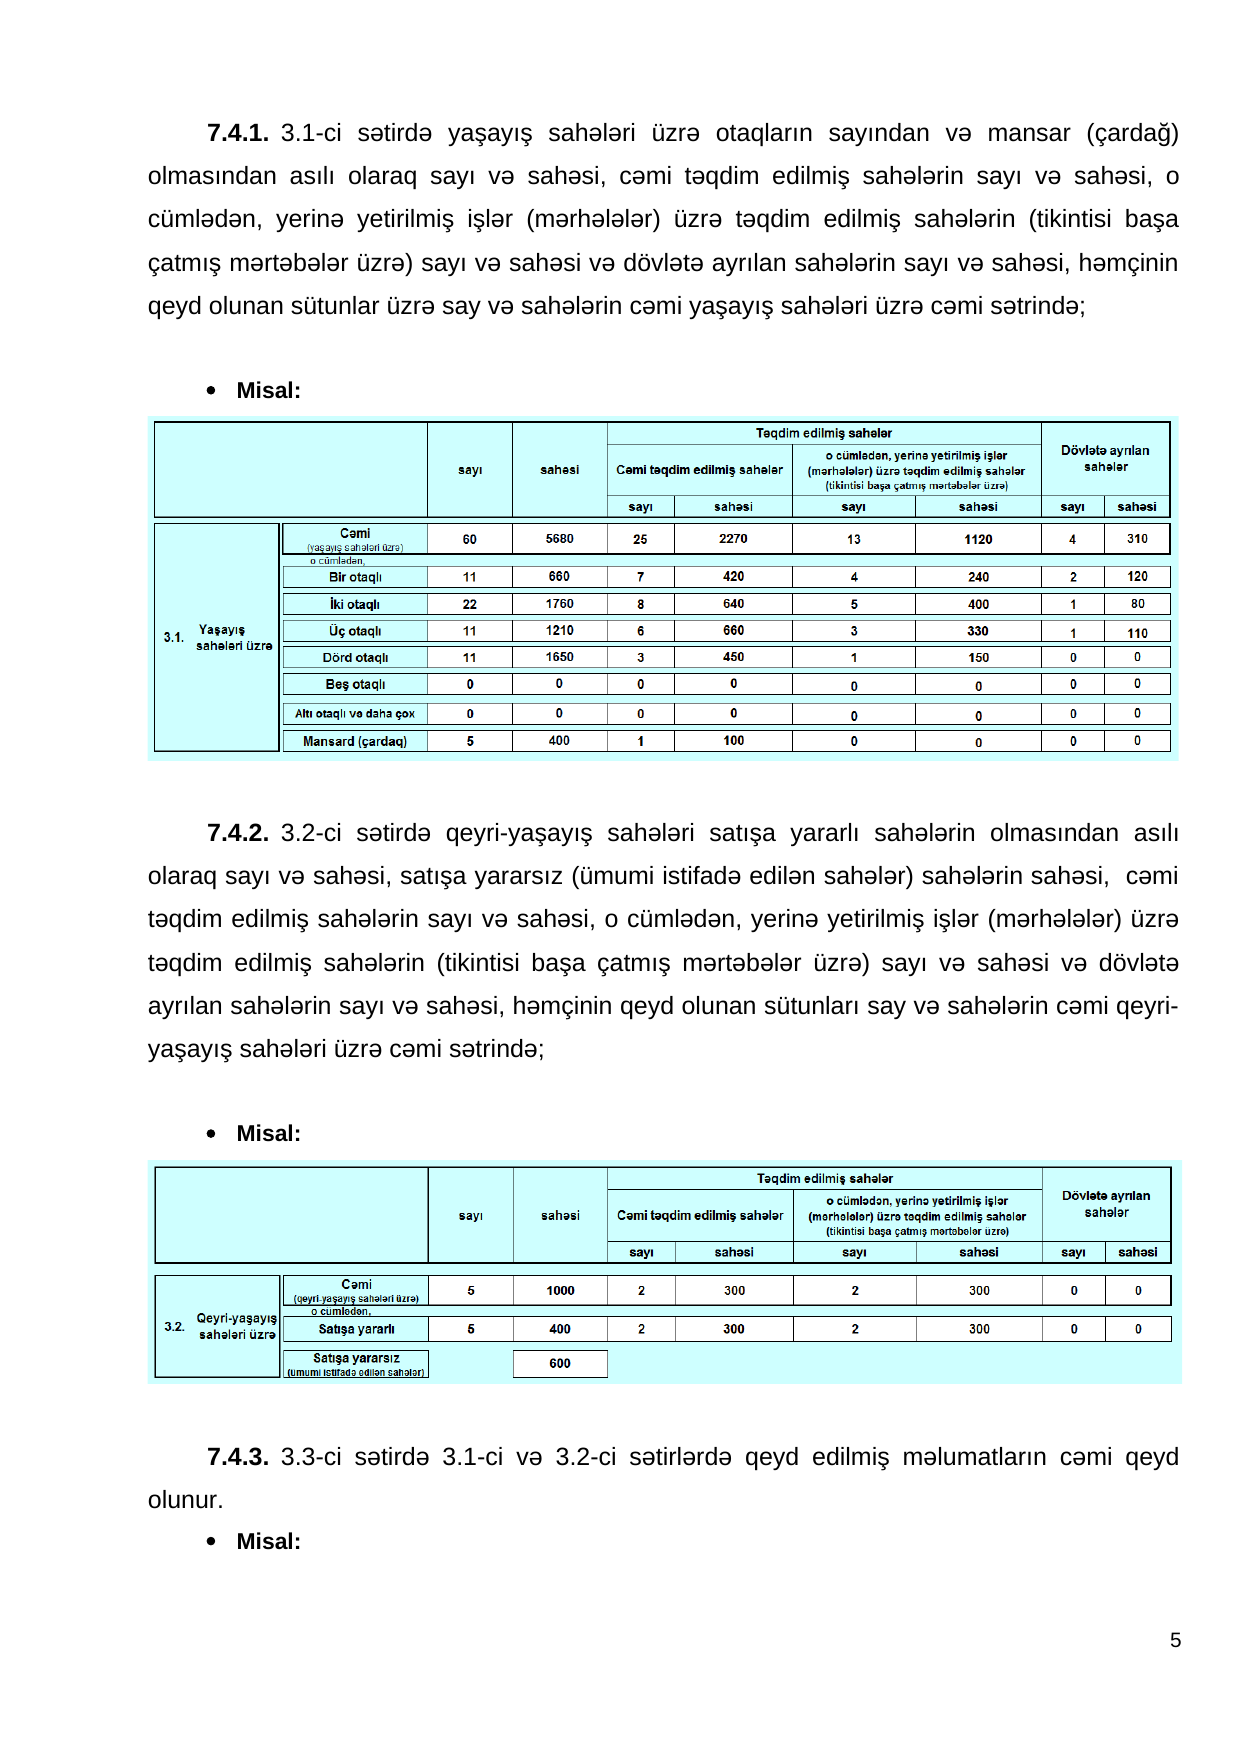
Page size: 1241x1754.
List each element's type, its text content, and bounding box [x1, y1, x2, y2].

list Misal: [207, 1120, 1181, 1146]
list 3.3-ci sətirdə 3.1-ci və 3.2-ci sətirlərdə qeyd edilmiş məlumatların cəmi qeyd olunur. [148, 1441, 1181, 1513]
list Misal: [207, 1528, 1181, 1554]
picture [147, 416, 1179, 761]
list Misal: [207, 377, 1181, 403]
list 3.2-ci sətirdə qeyri-yaşayış sahələri satışa yararlı sahələrin olmasından asılı olaraq sayı və sahəsi, satışa yararsız (ümumi istifadə edilən sahələr) sahələrin sahəsi, cəmi təqdim edilmiş sahələrin sayı və sahəsi, o cümlədən, yerinə yetirilmiş işlər (mərhələlər) üzrə təqdim edilmiş sahələrin (tikintisi başa çatmış mərtəbələr üzrə) sayı və sahəsi və dövlətə ayrılan sahələrin sayı və sahəsi, həmçinin qeyd olunan sütunları say və sahələrin cəmi qeyri-yaşayış sahələri üzrə cəmi sətrində; [148, 818, 1181, 1063]
list 3.1-ci sətirdə yaşayış sahələri üzrə otaqların sayından və mansar (çardağ) olmasından asılı olaraq sayı və sahəsi, cəmi təqdim edilmiş sahələrin sayı və sahəsi, o cümlədən, yerinə yetirilmiş işlər (mərhələlər) üzrə təqdim edilmiş sahələrin (tikintisi başa çatmış mərtəbələr üzrə) sayı və sahəsi və dövlətə ayrılan sahələrin sayı və sahəsi, həmçinin qeyd olunan sütunlar üzrə say və sahələrin cəmi yaşayış sahələri üzrə cəmi sətrində; [148, 118, 1181, 319]
picture [147, 1159, 1183, 1384]
